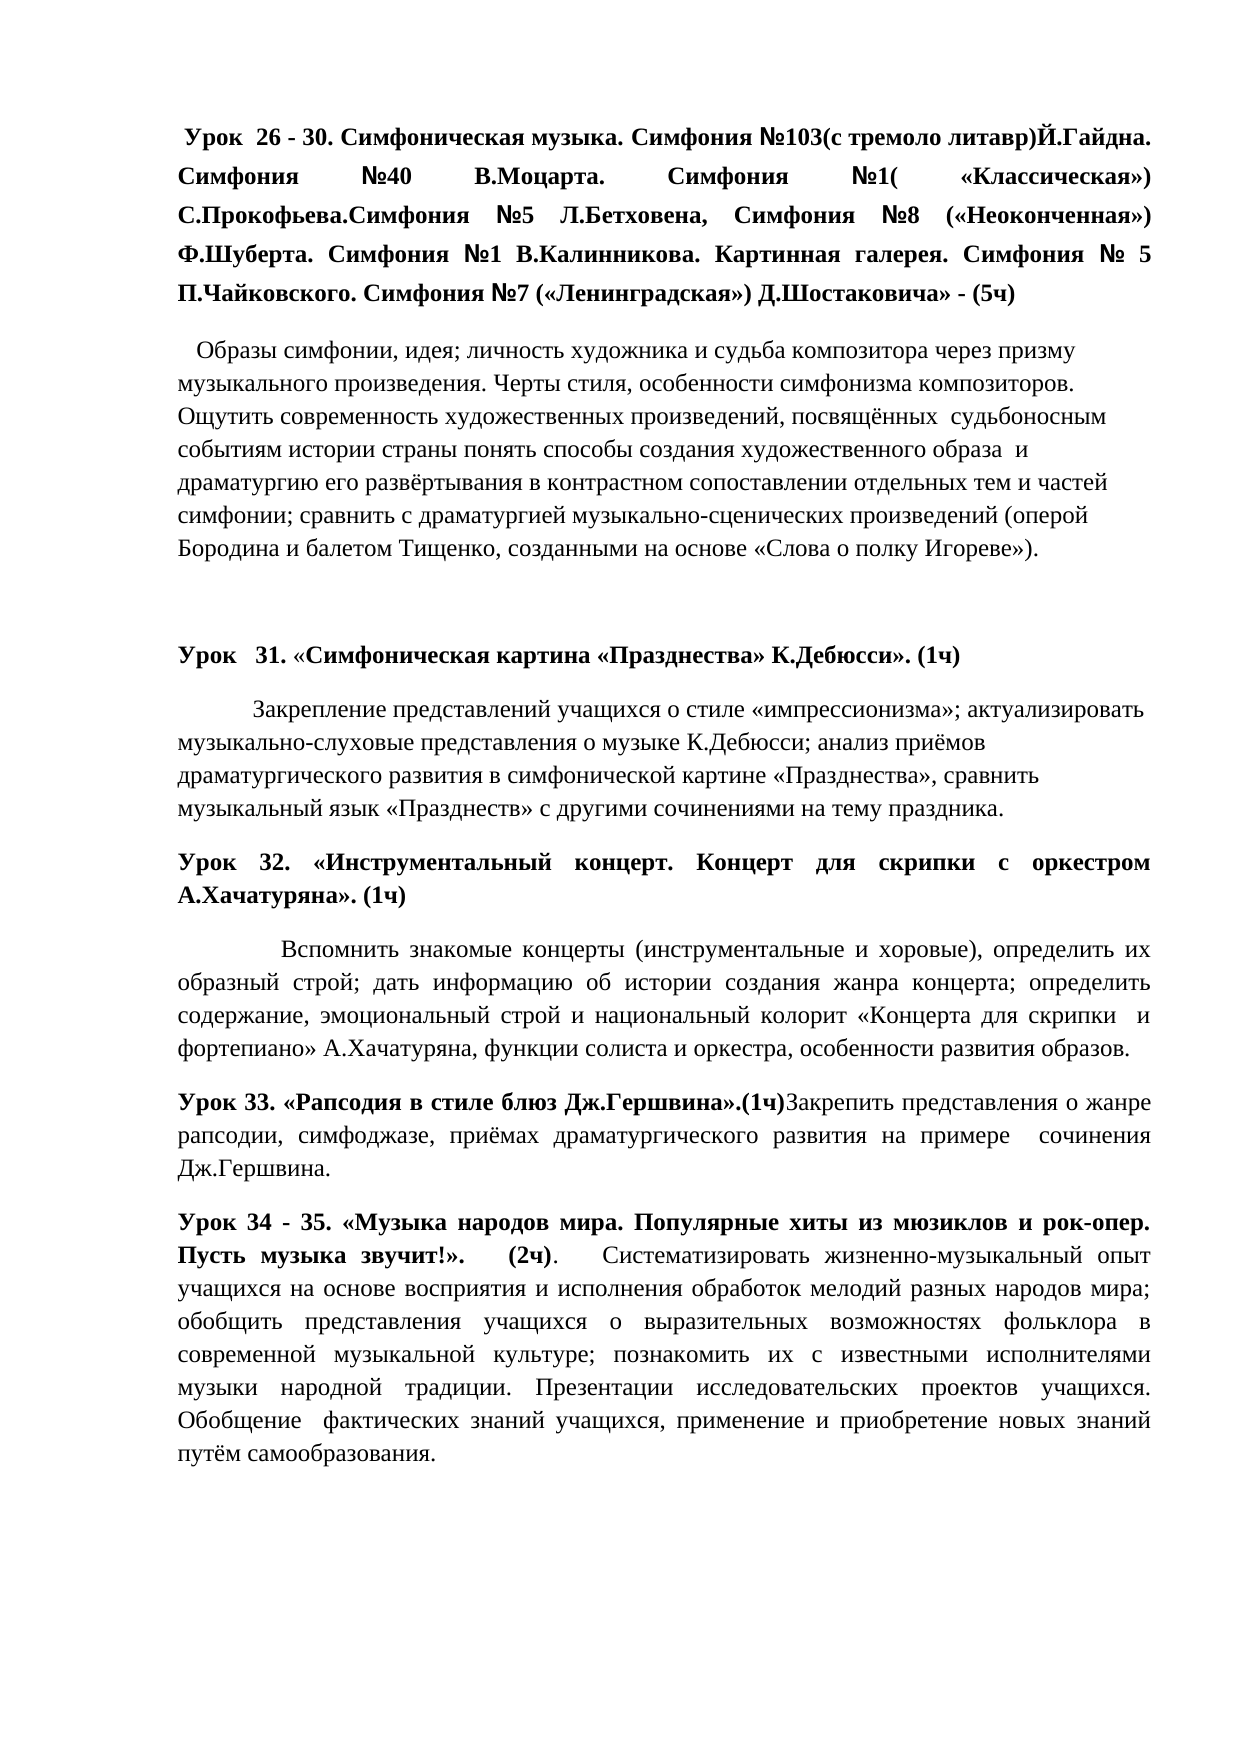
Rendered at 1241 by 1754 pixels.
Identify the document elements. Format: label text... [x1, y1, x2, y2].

text Урок 33. «Рапсодия в стиле блюз Дж.Гершвина».(1ч)Закрепить представления о жанре рапсодии, симфоджазе, приёмах драматургического развития на примере сочинения Дж.Гершвина. [177, 1087, 1152, 1182]
text Образы симфонии, идея; личность художника и судьба композитора через призму музыкального произведения. Черты стиля, особенности симфонизма композиторов. Ощутить современность художественных произведений, посвящённых судьбоносным событиям истории страны понять способы создания художественного образа и драматургию его развёртывания в контрастном сопоставлении отдельных тем и частей симфонии; сравнить с драматургией музыкально-сценических произведений (оперой Бородина и балетом Тищенко, созданными на основе «Слова о полку Игореве»). [177, 335, 1152, 562]
text Урок 32. «Инструментальный концерт. Концерт для скрипки с оркестром А.Хачатуряна». (1ч) [177, 847, 1152, 909]
text Урок 34 - 35. «Музыка народов мира. Популярные хиты из мюзиклов и рок-опер. Пусть музыка звучит!». (2ч). Систематизировать жизненно-музыкальный опыт учащихся на основе восприятия и исполнения обработок мелодий разных народов мира; обобщить представления учащихся о выразительных возможностях фольклора в современной музыкальной культуре; познакомить их с известными исполнителями музыки народной традиции. Презентации исследовательских проектов учащихся. Обобщение фактических знаний учащихся, применение и приобретение новых знаний путём самообразования. [177, 1207, 1152, 1467]
text Урок 26 - 30. Симфоническая музыка. Симфония №103(с тремоло литавр)Й.Гайдна. Симфония №40 В.Моцарта. Симфония №1( «Классическая») С.Прокофьева.Симфония №5 Л.Бетховена, Симфония №8 («Неоконченная») Ф.Шуберта. Симфония №1 В.Калинникова. Картинная галерея. Симфония № 5 П.Чайковского. Симфония №7 («Ленинградская») Д.Шостаковича» - (5ч) [177, 118, 1152, 309]
text Закрепление представлений учащихся о стиле «импрессионизма»; актуализировать музыкально-слуховые представления о музыке К.Дебюсси; анализ приёмов драматургического развития в симфонической картине «Празднества», сравнить музыкальный язык «Празднеств» с другими сочинениями на тему праздника. [177, 694, 1152, 822]
text Урок 31. «Симфоническая картина «Празднества» К.Дебюсси». (1ч) [177, 641, 1152, 669]
text Вспомнить знакомые концерты (инструментальные и хоровые), определить их образный строй; дать информацию об истории создания жанра концерта; определить содержание, эмоциональный строй и национальный колорит «Концерта для скрипки и фортепиано» А.Хачатуряна, функции солиста и оркестра, особенности развития образов. [177, 934, 1152, 1062]
